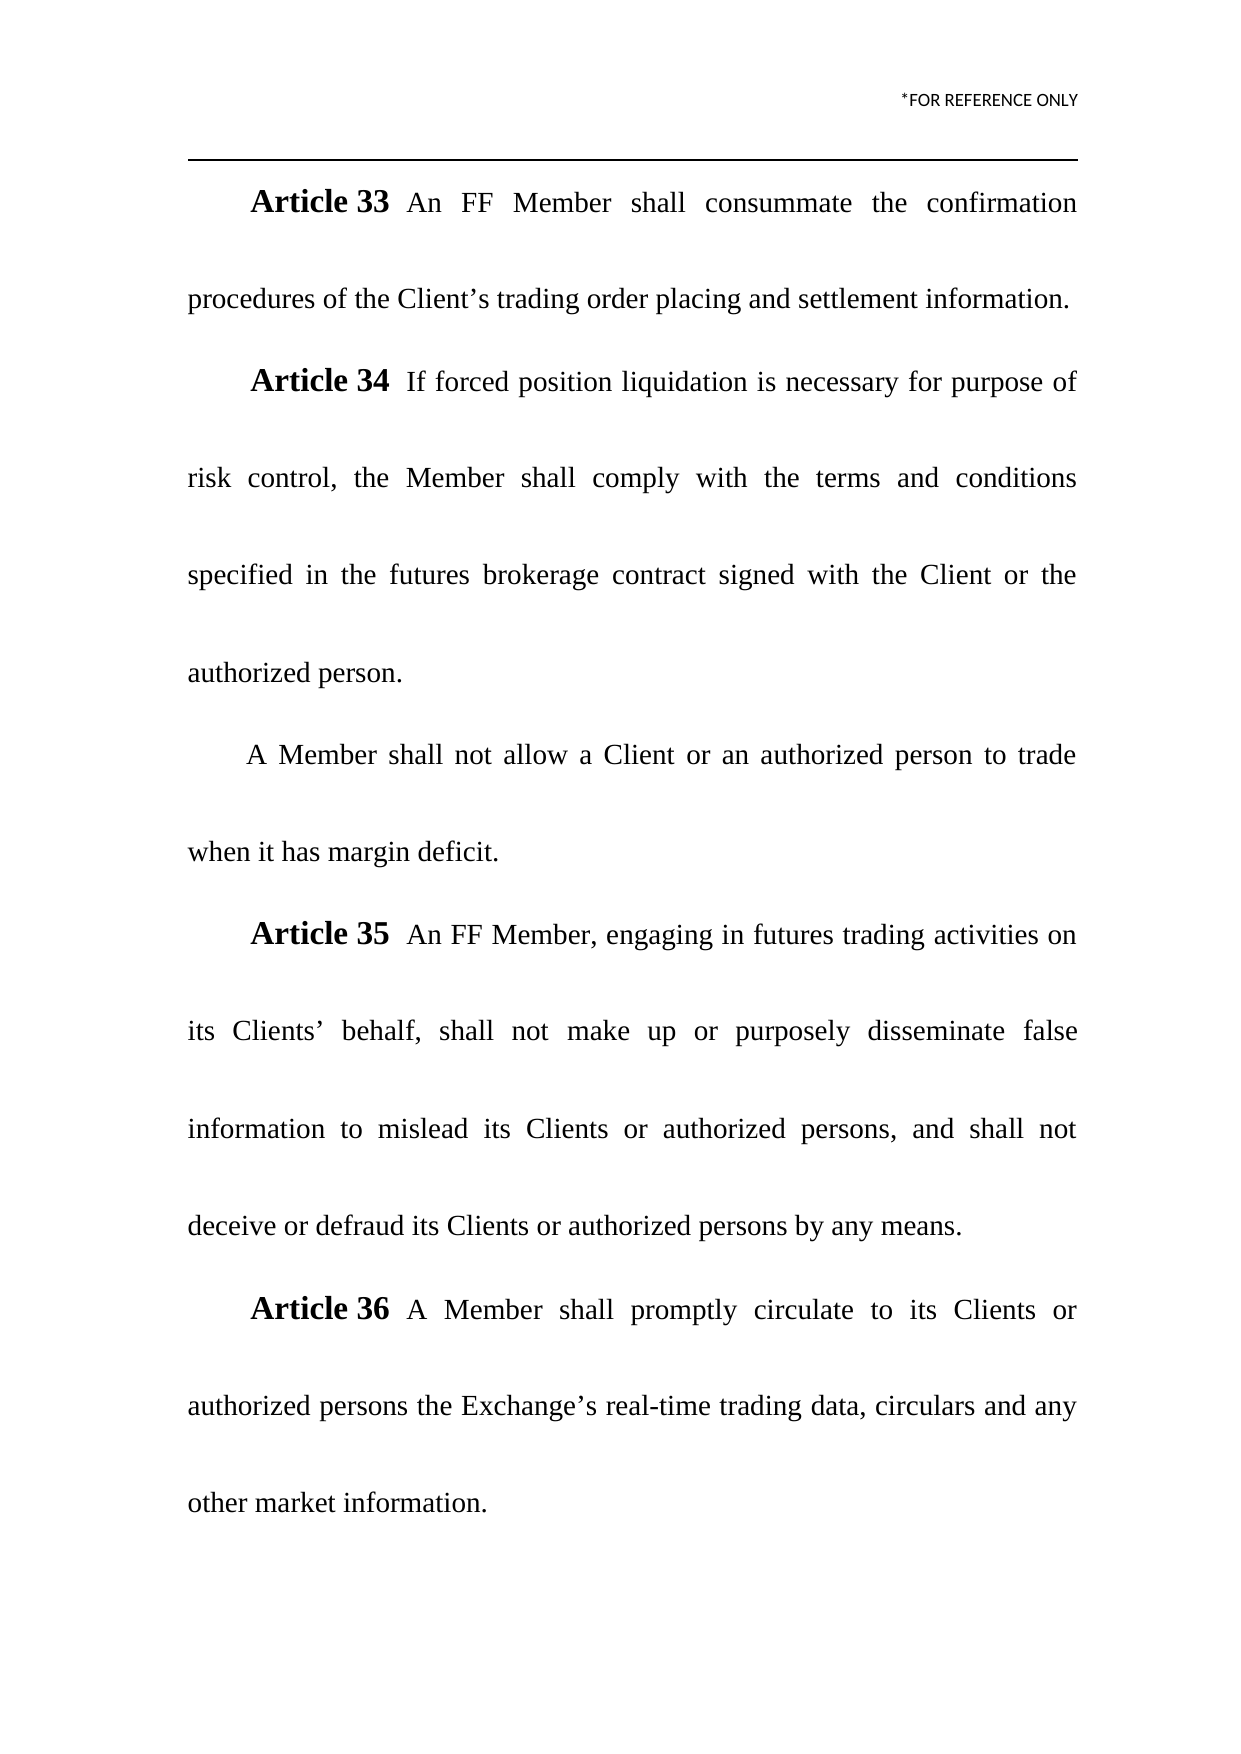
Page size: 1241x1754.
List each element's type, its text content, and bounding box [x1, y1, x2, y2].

list An FF Member, engaging in futures trading activities on its Clients’ behalf, shall not make up or purposely disseminate false information to mislead its Clients or authorized persons, and shall not deceive or defraud its Clients or authorized persons by any means. [187, 900, 1078, 1258]
list If forced position liquidation is necessary for purpose of risk control, the Member shall comply with the terms and conditions specified in the futures brokerage contract signed with the Client or the authorized person. [187, 347, 1078, 704]
list A Member shall promptly circulate to its Clients or authorized persons the Exchange’s real-time trading data, circulars and any other market information. [187, 1274, 1078, 1534]
text A Member shall not allow a Client or an authorized person to trade when it has margin deficit. [187, 721, 1078, 883]
list An FF Member shall consummate the confirmation procedures of the Client’s trading order placing and settlement information. [187, 167, 1078, 330]
